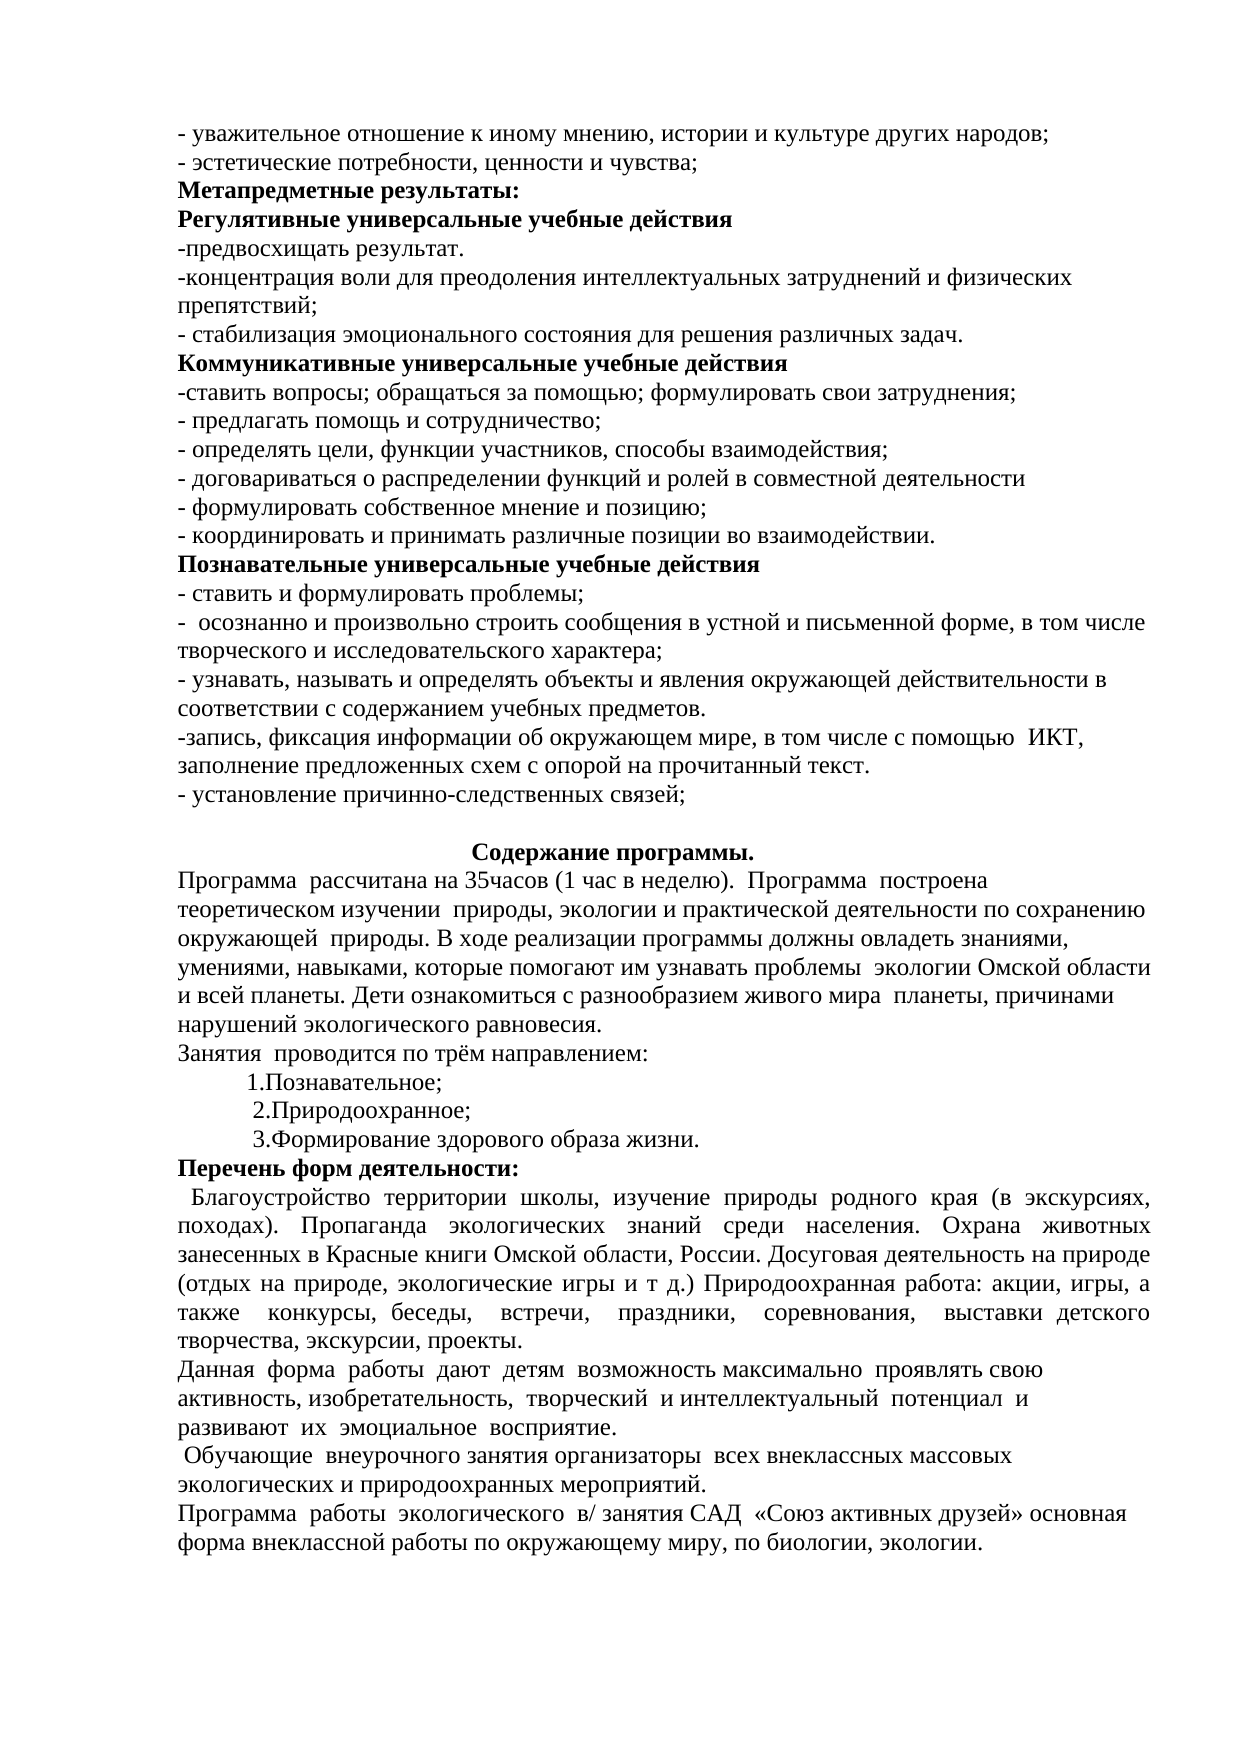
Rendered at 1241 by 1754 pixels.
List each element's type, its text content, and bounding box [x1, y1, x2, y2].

text Познавательные универсальные учебные действия [177, 549, 1152, 578]
text - предлагать помощь и сотрудничество; [177, 406, 1152, 434]
text 3.Формирование здорового образа жизни. [252, 1124, 1152, 1153]
text Занятия проводится по трём направлением: [177, 1038, 1152, 1067]
text - определять цели, функции участников, способы взаимодействия; [177, 434, 1152, 463]
text Обучающие внеурочного занятия организаторы всех внеклассных массовых экологических и природоохранных мероприятий. [177, 1441, 1152, 1498]
text - осознанно и произвольно строить сообщения в устной и письменной форме, в том числе творческого и исследовательского характера; [177, 607, 1152, 664]
text - эстетические потребности, ценности и чувства; [177, 147, 1152, 176]
text 2.Природоохранное; [177, 1096, 1152, 1124]
text Регулятивные универсальные учебные действия [177, 204, 1152, 233]
text - установление причинно-следственных связей; [177, 779, 1152, 808]
text - узнавать, называть и определять объекты и явления окружающей действительности в соответствии с содержанием учебных предметов. [177, 664, 1152, 722]
text - договариваться о распределении функций и ролей в совместной деятельности [177, 463, 1152, 492]
text Данная форма работы дают детям возможность максимально проявлять свою активность, изобретательность, творческий и интеллектуальный потенциал и развивают их эмоциальное восприятие. [177, 1354, 1152, 1441]
text - координировать и принимать различные позиции во взаимодействии. [177, 521, 1152, 549]
text - стабилизация эмоционального состояния для решения различных задач. [177, 319, 1152, 348]
text Программа работы экологического в/ занятия САД «Союз активных друзей» основная форма внеклассной работы по окружающему миру, по биологии, экологии. [177, 1498, 1152, 1556]
text Программа рассчитана на 35часов (1 час в неделю). Программа построена теоретическом изучении природы, экологии и практической деятельности по сохранению окружающей природы. В ходе реализации программы должны овладеть знаниями, умениями, навыками, которые помогают им узнавать проблемы экологии Омской области и всей планеты. Дети ознакомиться с разнообразием живого мира планеты, причинами нарушений экологического равновесия. [177, 866, 1152, 1038]
text Благоустройство территории школы, изучение природы родного края (в экскурсиях, походах). Пропаганда экологических знаний среди населения. Охрана животных занесенных в Красные книги Омской области, России. Досуговая деятельность на природе (отдых на природе, экологические игры и т д.) Природоохранная работа: акции, игры, а также конкурсы, беседы, встречи, праздники, соревнования, выставки детского творчества, экскурсии, проекты. [177, 1182, 1152, 1354]
text -концентрация воли для преодоления интеллектуальных затруднений и физических препятствий; [177, 262, 1152, 319]
text - формулировать собственное мнение и позицию; [177, 492, 1152, 521]
text -ставить вопросы; обращаться за помощью; формулировать свои затруднения; [177, 377, 1152, 406]
text Содержание программы. [177, 837, 1152, 866]
text Метапредметные результаты: [177, 176, 1152, 204]
text - уважительное отношение к иному мнению, истории и культуре других народов; [177, 118, 1152, 147]
text 1.Познавательное; [177, 1067, 1152, 1096]
text -запись, фиксация информации об окружающем мире, в том числе с помощью ИКТ, заполнение предложенных схем с опорой на прочитанный текст. [177, 722, 1152, 779]
text Перечень форм деятельности: [177, 1153, 1152, 1182]
text - ставить и формулировать проблемы; [177, 578, 1152, 607]
text -предвосхищать результат. [177, 233, 1152, 262]
text Коммуникативные универсальные учебные действия [177, 348, 1152, 377]
